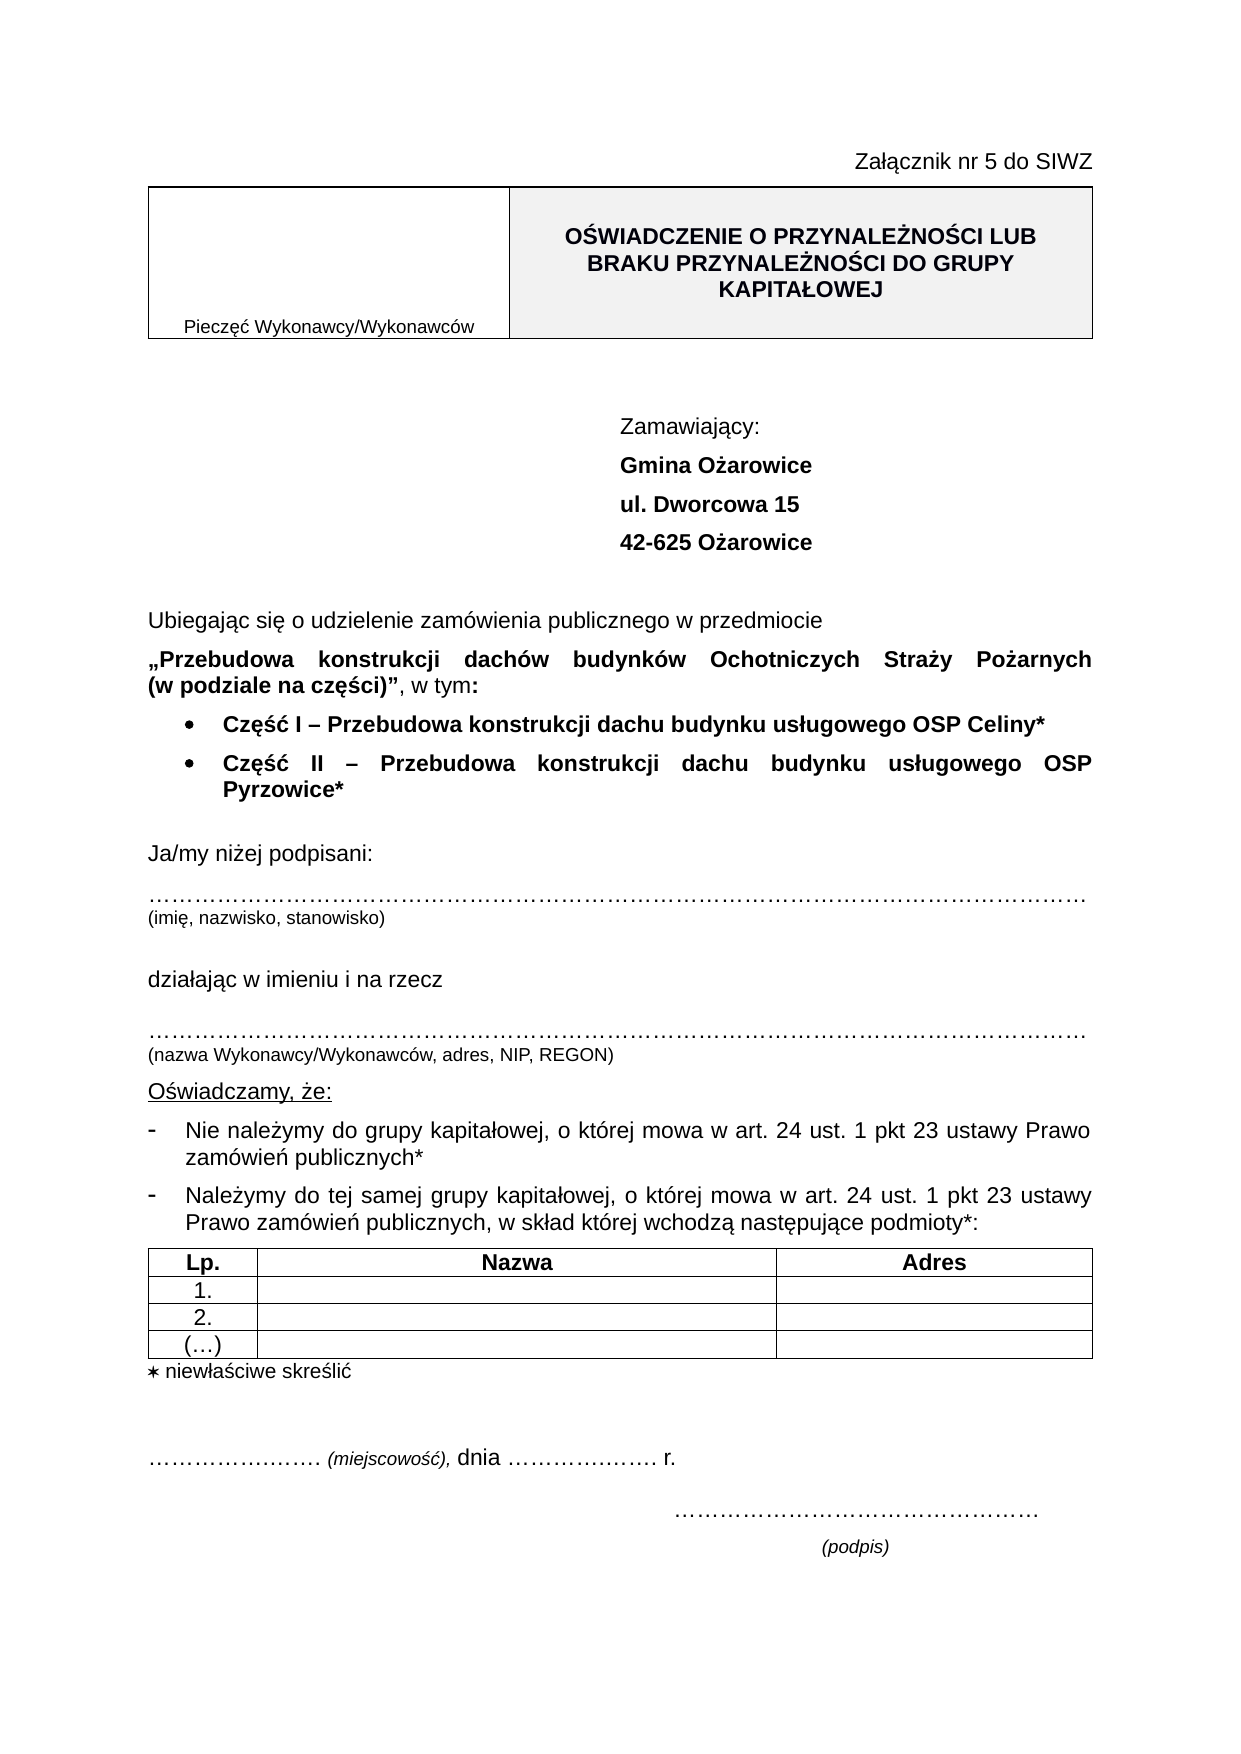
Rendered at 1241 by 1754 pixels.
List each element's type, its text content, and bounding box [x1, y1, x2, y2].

table_header Pieczęć Wykonawcy/Wykonawców [149, 188, 509, 338]
table_cell [777, 1304, 1092, 1330]
text Zamawiający: [620, 413, 1093, 439]
table_cell (…) [149, 1331, 257, 1358]
table_cell 1. [149, 1277, 257, 1303]
text (nazwa Wykonawcy/Wykonawców, adres, NIP, REGON) [148, 1044, 1093, 1065]
text Oświadczamy, że: [148, 1078, 1093, 1104]
text 42-625 Ożarowice [620, 529, 1093, 556]
text Załącznik nr 5 do SIWZ [148, 148, 1093, 174]
text  niewłaściwe skreślić [148, 1359, 1093, 1383]
table_header Lp. [149, 1249, 257, 1276]
text …………….……. (miejscowość), dnia ………….……. r. [148, 1444, 1093, 1471]
table_header Adres [777, 1249, 1092, 1276]
text „Przebudowa konstrukcji dachów budynków Ochotniczych Straży Pożarnych (w podziale na części)”, w tym: [148, 646, 1093, 699]
list Nie należymy do grupy kapitałowej, o której mowa w art. 24 ust. 1 pkt 23 ustawy Prawo zamówień publicznych* [148, 1117, 1093, 1170]
text ul. Dworcowa 15 [620, 491, 1093, 517]
text …………………………………………………………………………………………………………… [148, 1017, 1093, 1044]
list Należymy do tej samej grupy kapitałowej, o której mowa w art. 24 ust. 1 pkt 23 ustawy Prawo zamówień publicznych, w skład której wchodzą następujące podmioty*: [148, 1182, 1093, 1236]
list Część II – Przebudowa konstrukcji dachu budynku usługowego OSP Pyrzowice* [185, 750, 1093, 803]
table_header OŚWIADCZENIE O PRZYNALEŻNOŚCI LUB BRAKU PRZYNALEŻNOŚCI DO GRUPY KAPITAŁOWEJ [510, 188, 1092, 338]
table_cell 2. [149, 1304, 257, 1330]
list Część I – Przebudowa konstrukcji dachu budynku usługowego OSP Celiny* [185, 711, 1093, 737]
text ………………………………………… [620, 1496, 1093, 1522]
table_cell [258, 1304, 776, 1330]
list Ja/my niżej podpisani: [148, 840, 1093, 867]
table_cell [777, 1277, 1092, 1303]
table_cell [777, 1331, 1092, 1358]
text Gmina Ożarowice [620, 452, 1093, 478]
text (imię, nazwisko, stanowisko) [148, 907, 1093, 928]
table_header Nazwa [258, 1249, 776, 1276]
text działając w imieniu i na rzecz [148, 966, 1093, 992]
text (podpis) [620, 1536, 1093, 1557]
table_cell [258, 1277, 776, 1303]
table_cell [258, 1331, 776, 1358]
text …………………………………………………………………………………………………………… [148, 881, 1093, 907]
text Ubiegając się o udzielenie zamówienia publicznego w przedmiocie [148, 607, 1093, 633]
